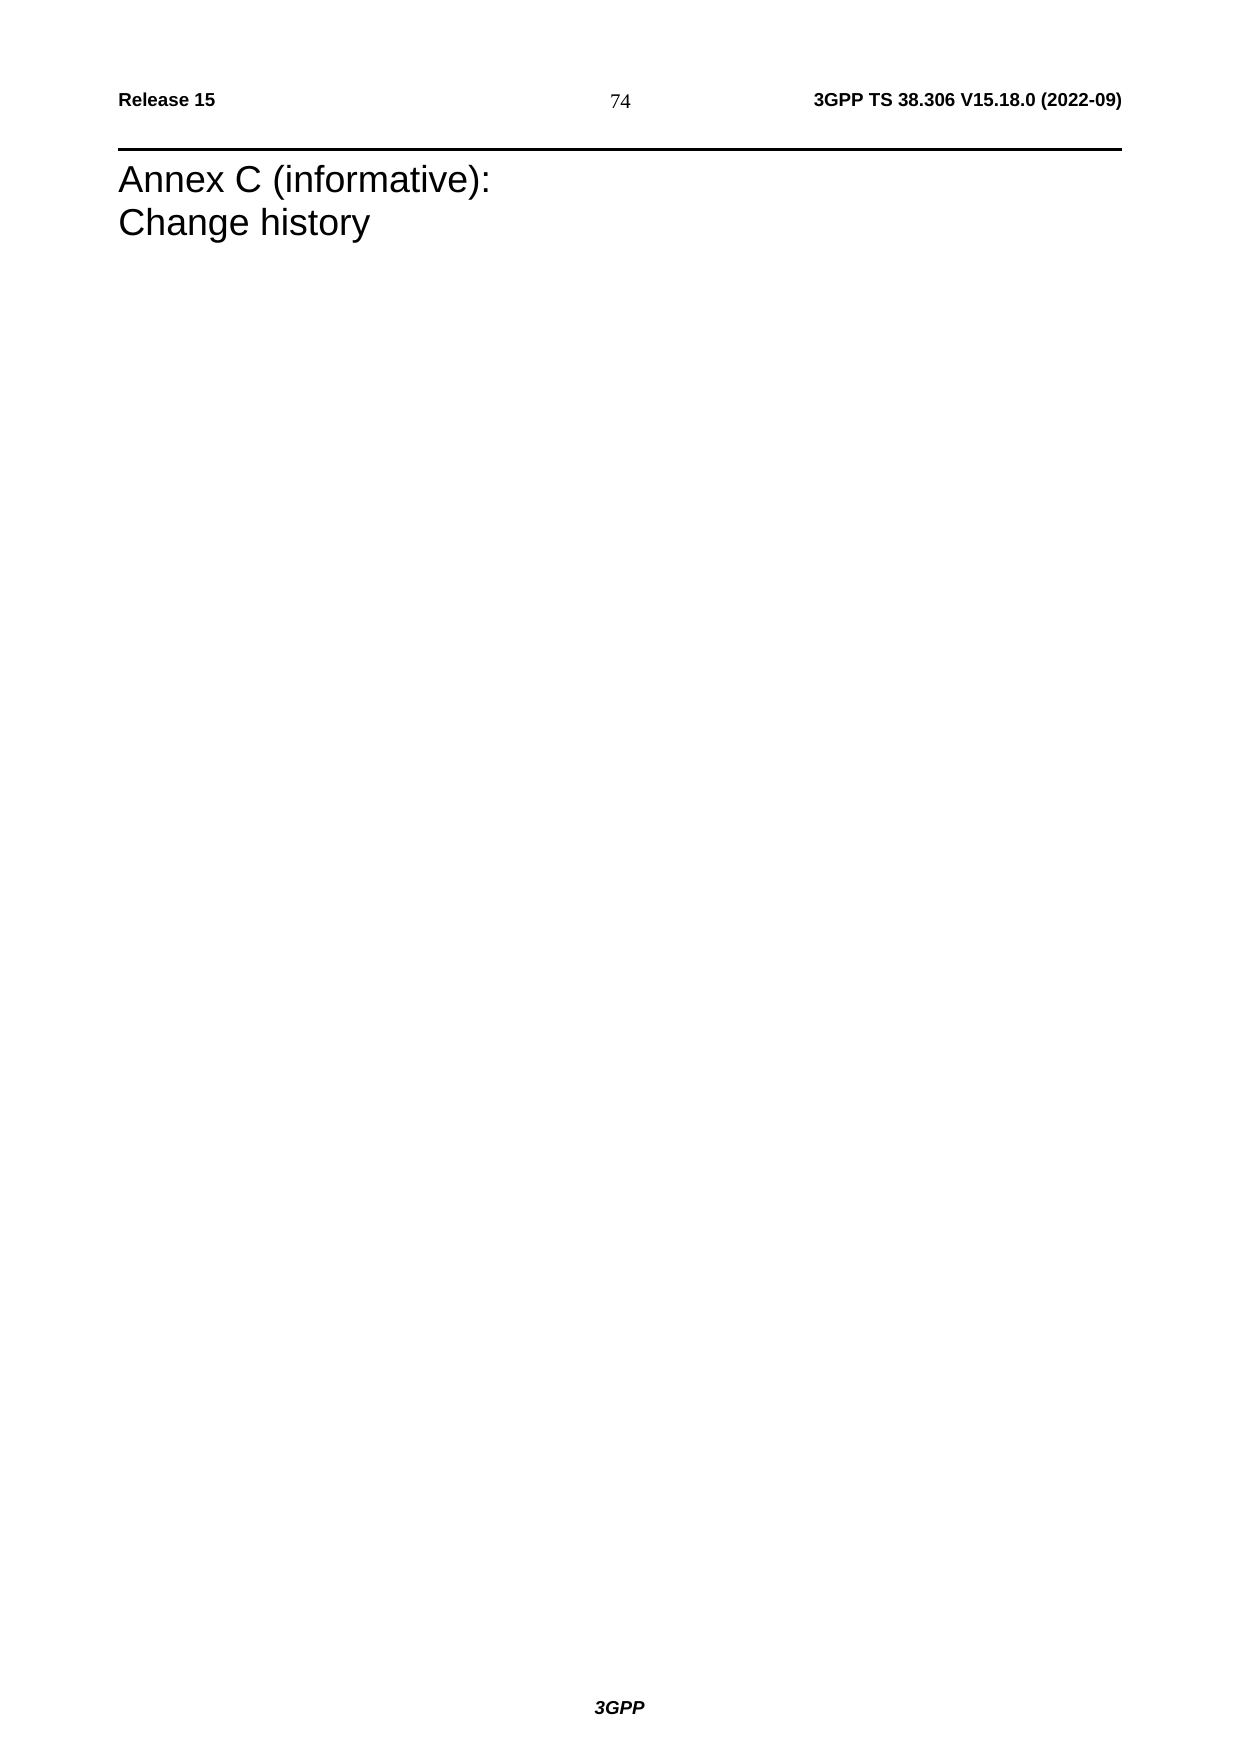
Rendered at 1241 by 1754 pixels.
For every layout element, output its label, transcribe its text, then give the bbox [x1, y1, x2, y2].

subtitle Annex C (informative): Change history [118, 151, 1122, 243]
